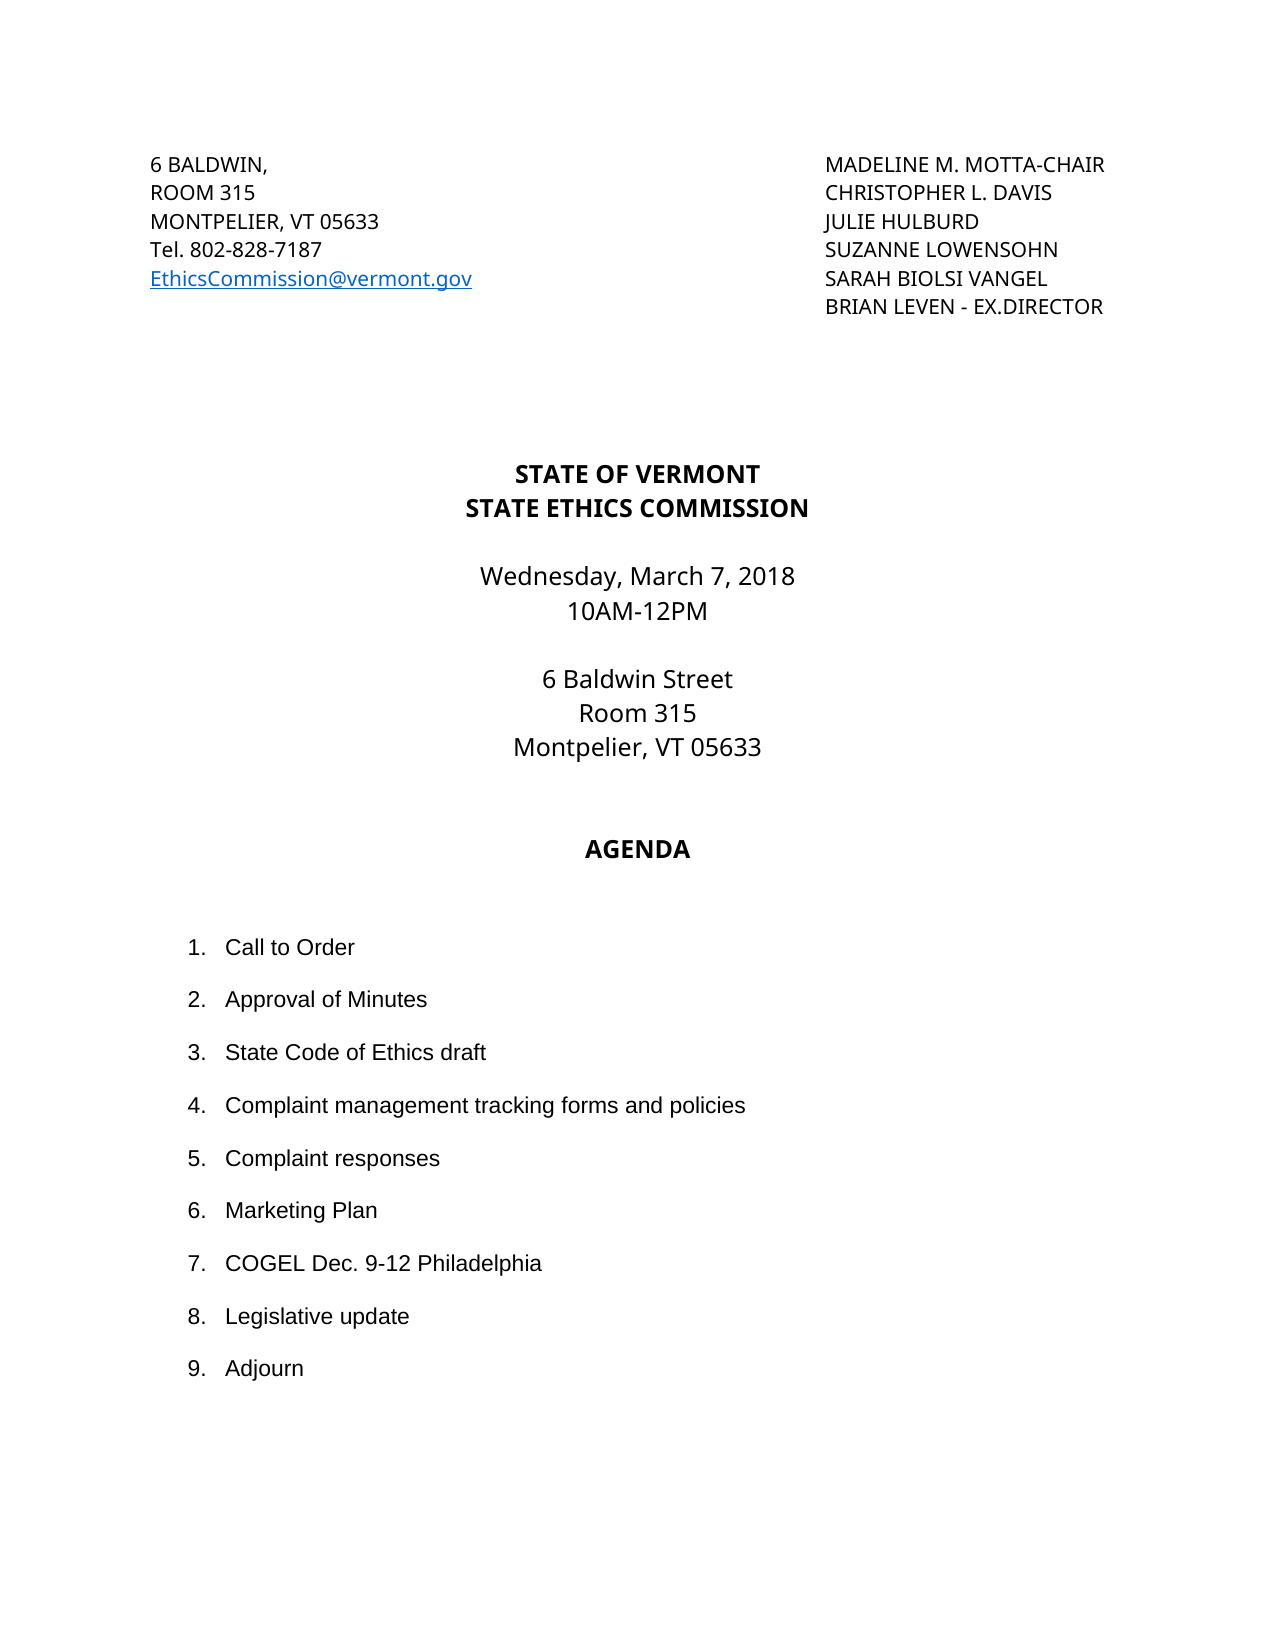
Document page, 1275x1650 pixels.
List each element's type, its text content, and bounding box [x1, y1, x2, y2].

list Legislative update [187, 1303, 1125, 1329]
text MONTPELIER, VT 05633 JULIE HULBURD [150, 207, 1125, 235]
text Tel. 802-828-7187 SUZANNE LOWENSOHN [150, 235, 1125, 264]
text STATE ETHICS COMMISSION [150, 491, 1125, 525]
text Room 315 [150, 695, 1125, 729]
list COGEL Dec. 9-12 Philadelphia [187, 1250, 1125, 1276]
text AGENDA [150, 832, 1125, 866]
list Complaint management tracking forms and policies [187, 1092, 1125, 1118]
text STATE OF VERMONT [150, 457, 1125, 491]
text 6 BALDWIN, MADELINE M. MOTTA-CHAIR [150, 150, 1125, 178]
text 6 Baldwin Street [150, 661, 1125, 695]
list Approval of Minutes [187, 986, 1125, 1013]
text BRIAN LEVEN - EX.DIRECTOR [750, 292, 1125, 321]
list State Code of Ethics draft [187, 1039, 1125, 1066]
text Wednesday, March 7, 2018 [150, 559, 1125, 593]
text EthicsCommission@vermont.gov SARAH BIOLSI VANGEL [150, 264, 1125, 292]
text Montpelier, VT 05633 [150, 729, 1125, 763]
text 10AM-12PM [150, 593, 1125, 627]
list Complaint responses [187, 1144, 1125, 1171]
list Call to Order [187, 934, 1125, 960]
list Marketing Plan [187, 1197, 1125, 1224]
list Adjourn [187, 1355, 1125, 1382]
text ROOM 315 CHRISTOPHER L. DAVIS [150, 178, 1125, 207]
